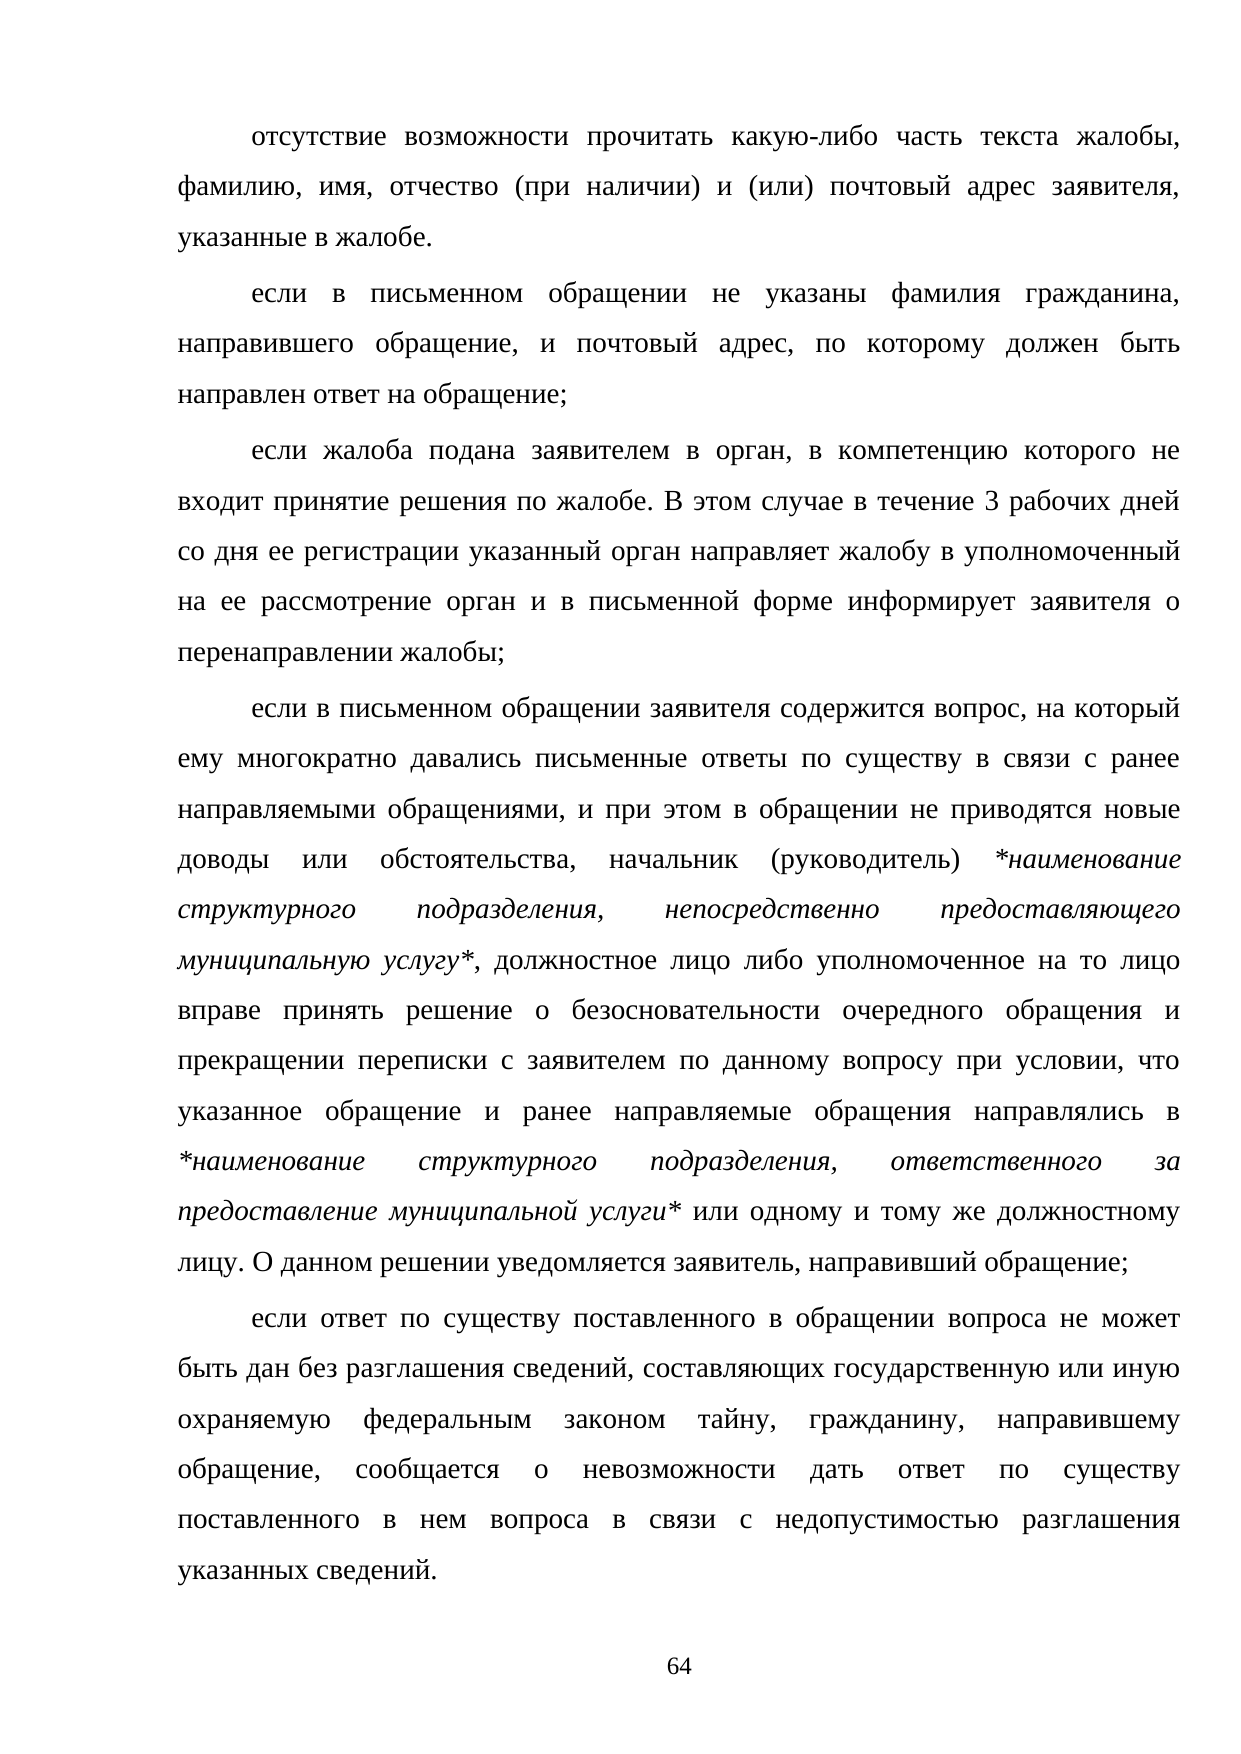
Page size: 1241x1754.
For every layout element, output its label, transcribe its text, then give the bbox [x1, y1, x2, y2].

text отсутствие возможности прочитать какую-либо часть текста жалобы, фамилию, имя, отчество (при наличии) и (или) почтовый адрес заявителя, указанные в жалобе. [177, 118, 1181, 252]
text если в письменном обращении не указаны фамилия гражданина, направившего обращение, и почтовый адрес, по которому должен быть направлен ответ на обращение; [177, 275, 1181, 409]
text если жалоба подана заявителем в орган, в компетенцию которого не входит принятие решения по жалобе. В этом случае в течение 3 рабочих дней со дня ее регистрации указанный орган направляет жалобу в уполномоченный на ее рассмотрение орган и в письменной форме информирует заявителя о перенаправлении жалобы; [177, 432, 1181, 667]
text если ответ по существу поставленного в обращении вопроса не может быть дан без разглашения сведений, составляющих государственную или иную охраняемую федеральным законом тайну, гражданину, направившему обращение, сообщается о невозможности дать ответ по существу поставленного в нем вопроса в связи с недопустимостью разглашения указанных сведений. [177, 1300, 1181, 1585]
text если в письменном обращении заявителя содержится вопрос, на который ему многократно давались письменные ответы по существу в связи с ранее направляемыми обращениями, и при этом в обращении не приводятся новые доводы или обстоятельства, начальник (руководитель) *наименование структурного подразделения, непосредственно предоставляющего муниципальную услугу*, должностное лицо либо уполномоченное на то лицо вправе принять решение о безосновательности очередного обращения и прекращении переписки с заявителем по данному вопросу при условии, что указанное обращение и ранее направляемые обращения направлялись в *наименование структурного подразделения, ответственного за предоставление муниципальной услуги* или одному и тому же должностному лицу. О данном решении уведомляется заявитель, направивший обращение; [177, 690, 1181, 1277]
